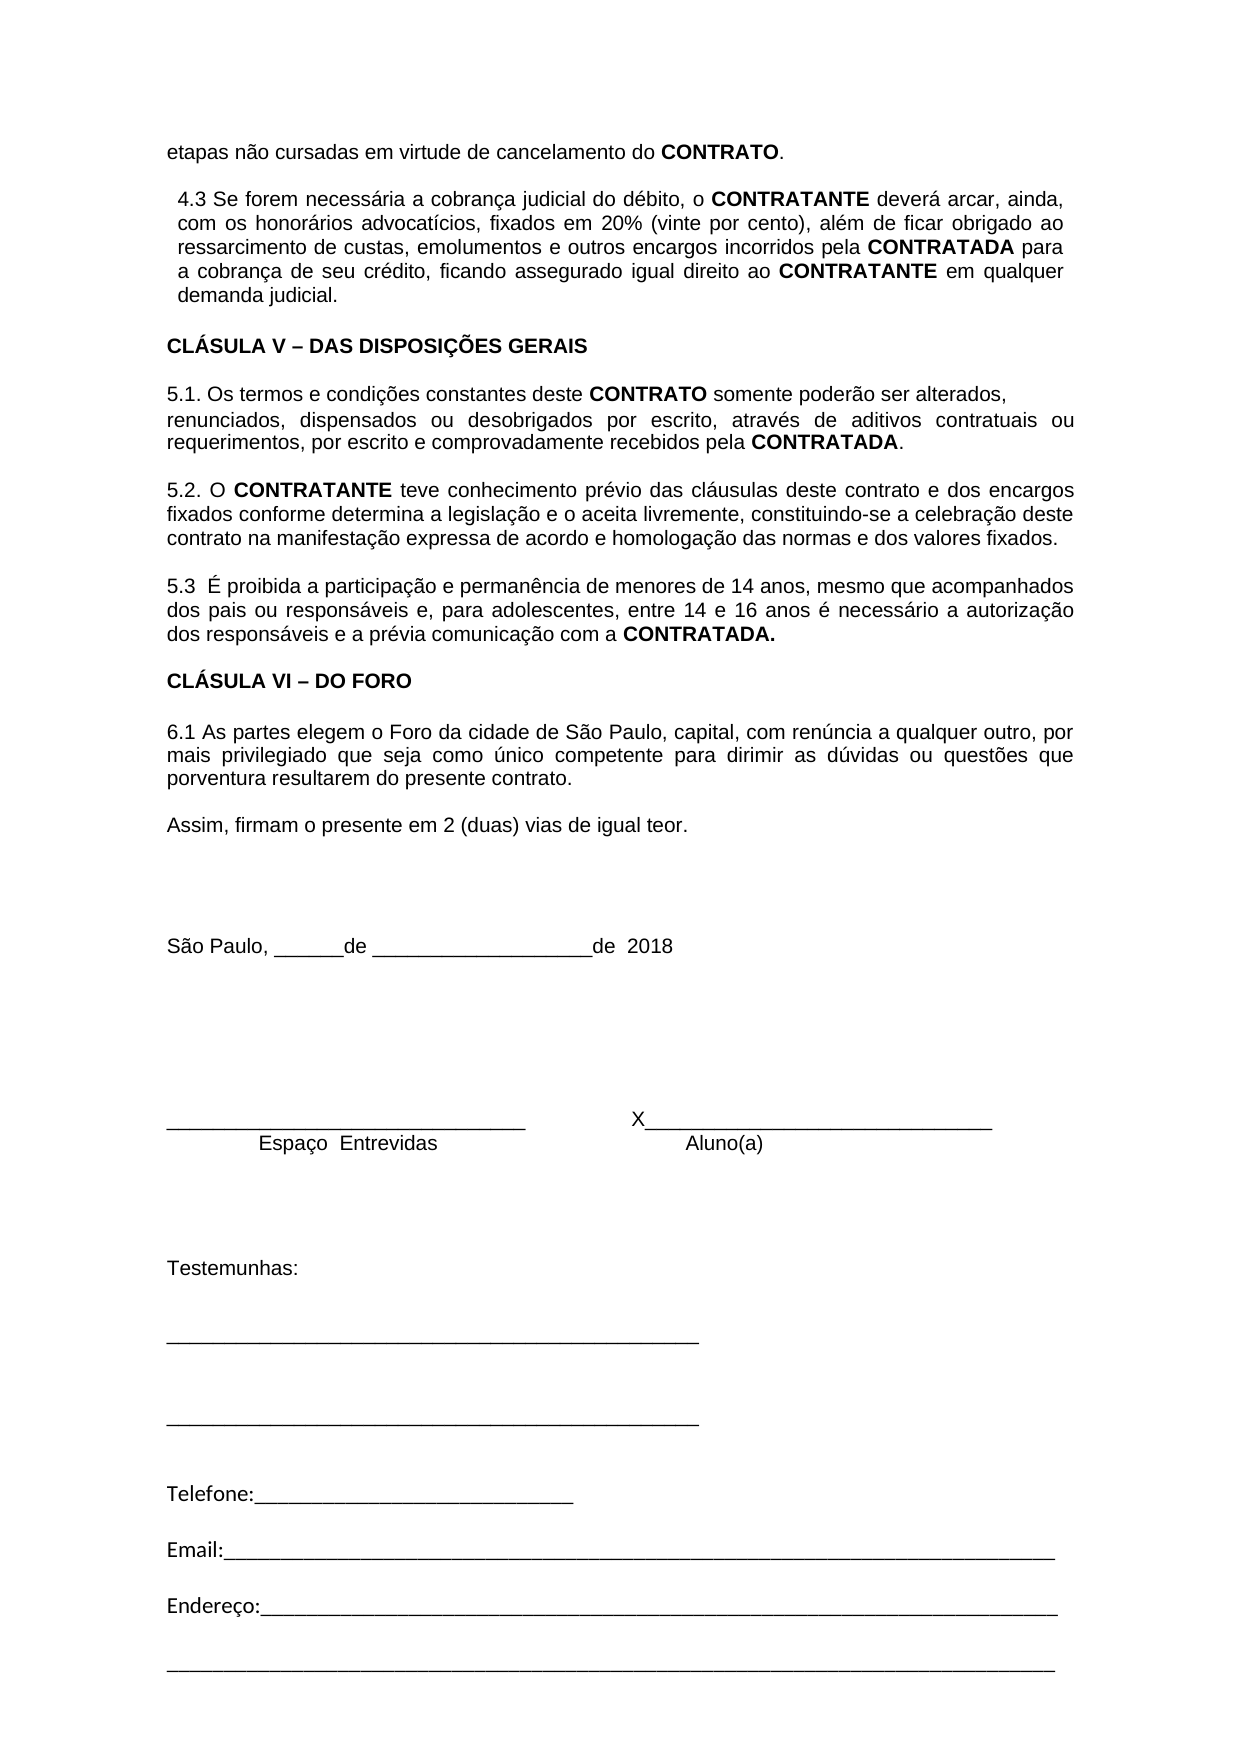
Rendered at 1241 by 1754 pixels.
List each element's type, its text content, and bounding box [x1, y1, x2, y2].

text 6.1 As partes elegem o Foro da cidade de São Paulo, capital, com renúncia a qualquer outro, por mais privilegiado que seja como único competente para dirimir as dúvidas ou questões que porventura resultarem do presente contrato. [167, 721, 1076, 790]
text renunciados, dispensados ou desobrigados por escrito, através de aditivos contratuais ou requerimentos, por escrito e comprovadamente recebidos pela CONTRATADA. [167, 411, 1076, 454]
text Email:_________________________________________________________________________ [167, 1535, 1076, 1563]
table_cell Aluno(a) [631, 1131, 1044, 1156]
text Assim, firmam o presente em 2 (duas) vias de igual teor. [167, 814, 1076, 838]
text CLÁSULA VI – DO FORO [167, 670, 1076, 694]
text 5.3 É proibida a participação e permanência de menores de 14 anos, mesmo que acompanhados dos pais ou responsáveis e, para adolescentes, entre 14 e 16 anos é necessário a autorização dos responsáveis e a prévia comunicação com a CONTRATADA. [167, 574, 1076, 646]
text 5.2. O CONTRATANTE teve conhecimento prévio das cláusulas deste contrato e dos encargos fixados conforme determina a legislação e o aceita livremente, constituindo-se a celebração deste contrato na manifestação expressa de acordo e homologação das normas e dos valores fixados. [167, 478, 1076, 550]
text Telefone:____________________________ [167, 1479, 1076, 1507]
text ______________________________________________________________________________ [167, 1647, 1076, 1675]
table_header _______________________________ [167, 1108, 631, 1131]
text CLÁSULA V – DAS DISPOSIÇÕES GERAIS [167, 335, 1076, 359]
text ______________________________________________ [167, 1321, 1076, 1345]
text Testemunhas: [167, 1256, 1076, 1280]
table_header X______________________________ [631, 1108, 1044, 1131]
text 5.1. Os termos e condições constantes deste CONTRATO somente poderão ser alterados, [167, 383, 1076, 407]
text ______________________________________________ [167, 1404, 1076, 1427]
text 4.3 Se forem necessária a cobrança judicial do débito, o CONTRATANTE deverá arcar, ainda, com os honorários advocatícios, fixados em 20% (vinte por cento), além de ficar obrigado ao ressarcimento de custas, emolumentos e outros encargos incorridos pela CONTRATADA para a cobrança de seu crédito, ficando assegurado igual direito ao CONTRATANTE em qualquer demanda judicial. [177, 187, 1064, 307]
text São Paulo, ______de ___________________de 2018 [167, 933, 1076, 957]
table_cell Espaço Entrevidas [167, 1131, 631, 1156]
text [167, 139, 1064, 163]
text Endereço:______________________________________________________________________ [167, 1591, 1076, 1619]
